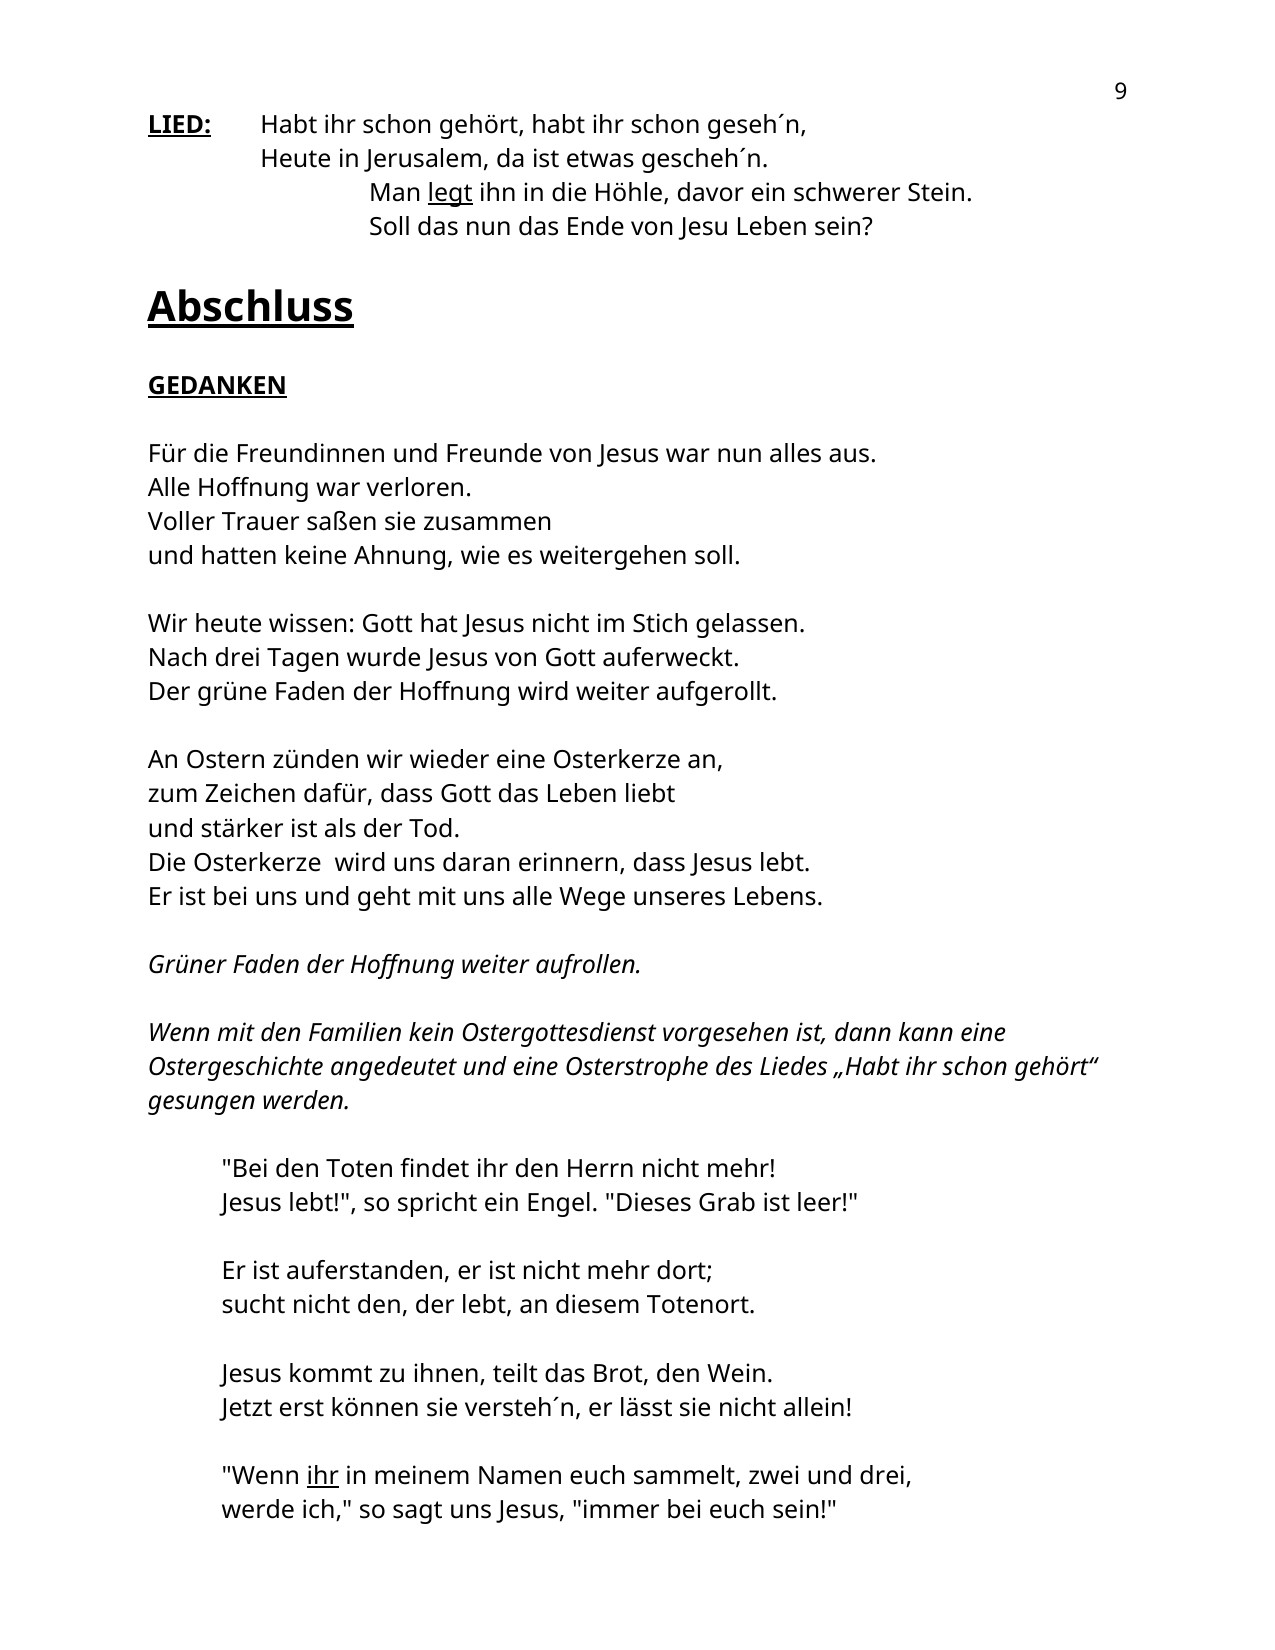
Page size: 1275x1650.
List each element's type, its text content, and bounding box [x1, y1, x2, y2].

text Er ist auferstanden, er ist nicht mehr dort; [148, 1253, 1127, 1287]
text Nach drei Tagen wurde Jesus von Gott auferweckt. [148, 640, 1127, 674]
text Jesus lebt!", so spricht ein Engel. "Dieses Grab ist leer!" [148, 1185, 1127, 1219]
text Die Osterkerze wird uns daran erinnern, dass Jesus lebt. [148, 844, 1127, 878]
text Jesus kommt zu ihnen, teilt das Brot, den Wein. [148, 1355, 1127, 1389]
subtitle GEDANKEN [148, 367, 1127, 401]
text Heute in Jerusalem, da ist etwas gescheh´n. [148, 140, 1127, 174]
text "Wenn ihr in meinem Namen euch sammelt, zwei und drei, [148, 1457, 1127, 1491]
text Für die Freundinnen und Freunde von Jesus war nun alles aus. [148, 436, 1127, 469]
text "Bei den Toten findet ihr den Herrn nicht mehr! [148, 1151, 1127, 1185]
text und stärker ist als der Tod. [148, 810, 1127, 844]
text Wir heute wissen: Gott hat Jesus nicht im Stich gelassen. [148, 606, 1127, 640]
text Man legt ihn in die Höhle, davor ein schwerer Stein. [295, 174, 1127, 208]
text Der grüne Faden der Hoffnung wird weiter aufgerollt. [148, 674, 1127, 708]
text werde ich," so sagt uns Jesus, "immer bei euch sein!" [148, 1491, 1127, 1526]
text zum Zeichen dafür, dass Gott das Leben liebt [148, 776, 1127, 810]
text Jetzt erst können sie versteh´n, er lässt sie nicht allein! [148, 1389, 1127, 1423]
text und hatten keine Ahnung, wie es weitergehen soll. [148, 538, 1127, 572]
text Abschluss [148, 277, 1127, 333]
text An Ostern zünden wir wieder eine Osterkerze an, [148, 742, 1127, 776]
text Wenn mit den Familien kein Ostergottesdienst vorgesehen ist, dann kann eine Ostergeschichte angedeutet und eine Osterstrophe des Liedes „Habt ihr schon gehört“ gesungen werden. [148, 1014, 1127, 1117]
text Soll das nun das Ende von Jesu Leben sein? [148, 208, 1127, 242]
text Alle Hoffnung war verloren. [148, 469, 1127, 504]
text LIED: Habt ihr schon gehört, habt ihr schon geseh´n, [148, 106, 1127, 140]
text Voller Trauer saßen sie zusammen [148, 504, 1127, 538]
text Er ist bei uns und geht mit uns alle Wege unseres Lebens. [148, 878, 1127, 912]
text sucht nicht den, der lebt, an diesem Totenort. [148, 1287, 1127, 1321]
text Grüner Faden der Hoffnung weiter aufrollen. [148, 946, 1127, 981]
